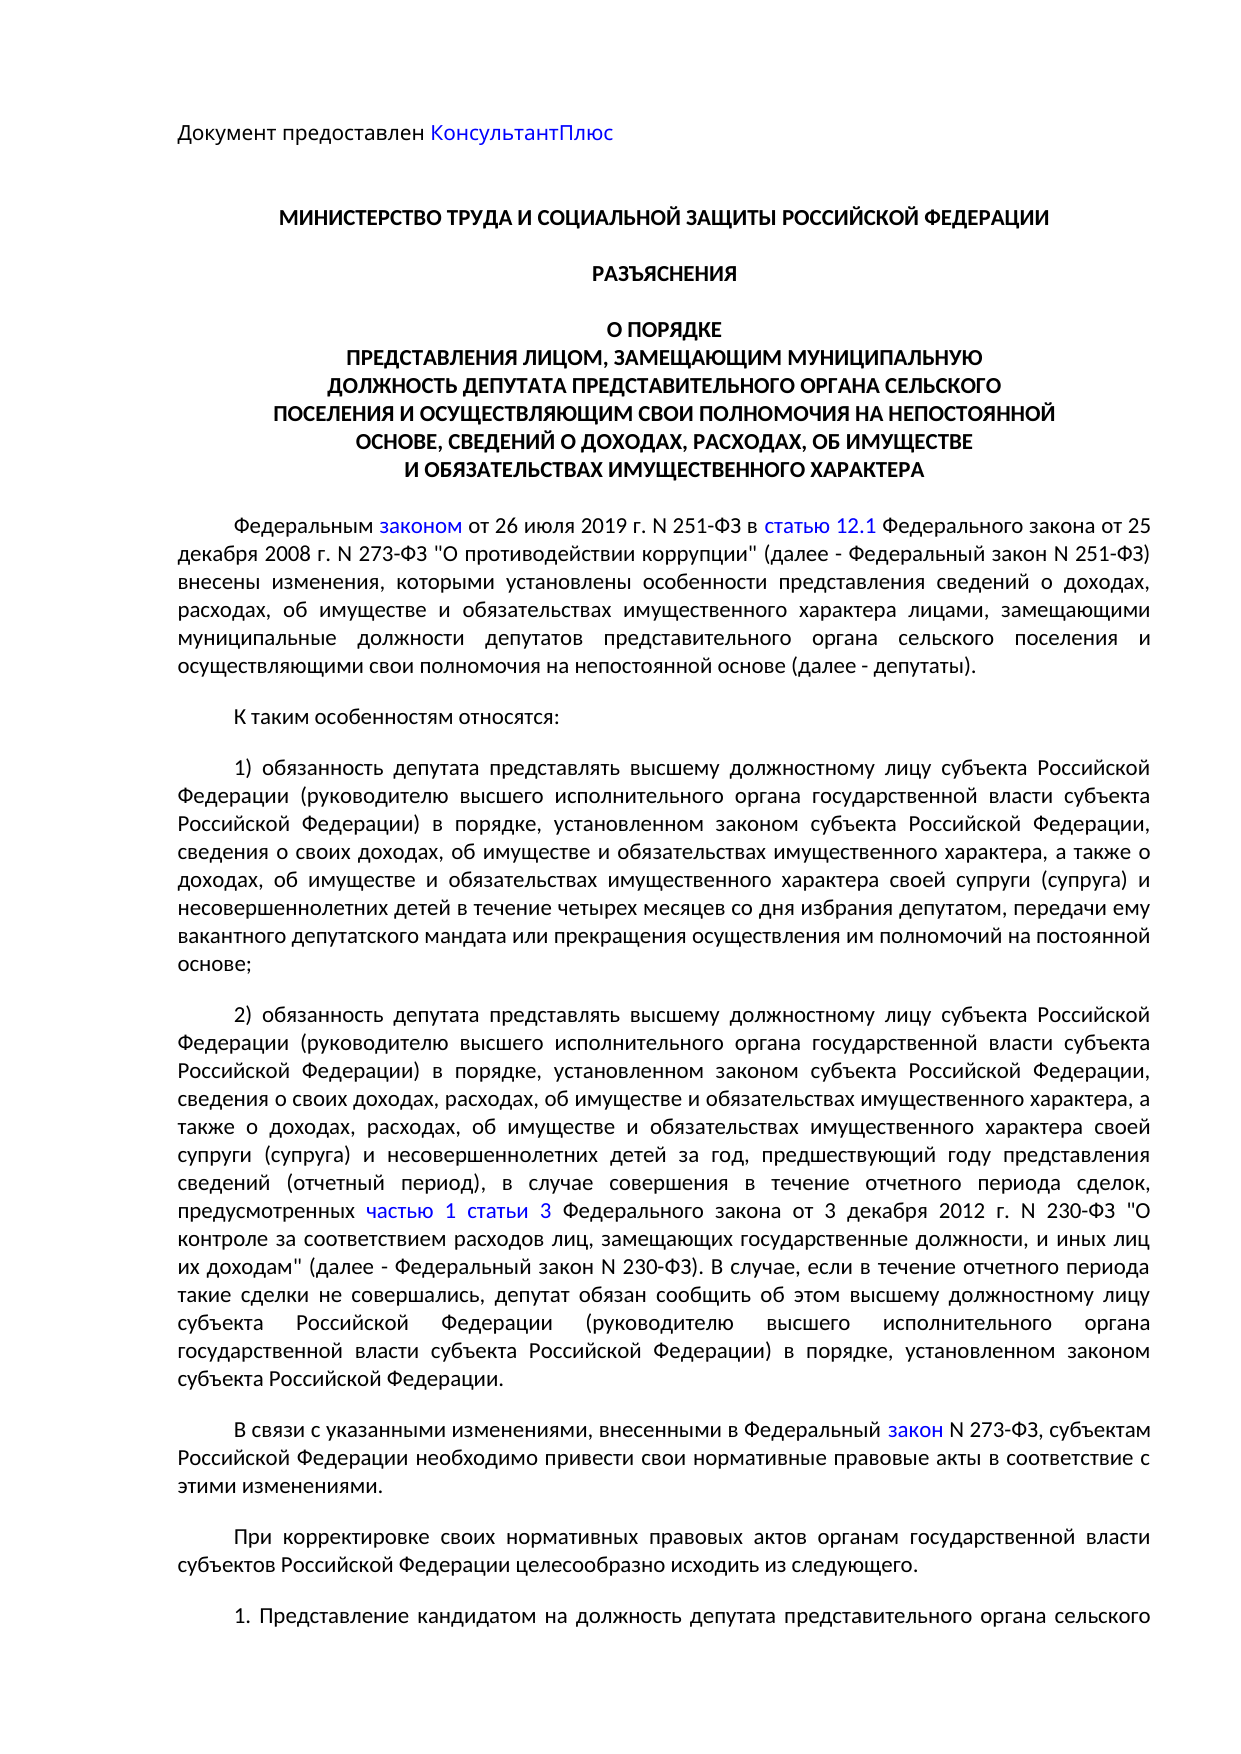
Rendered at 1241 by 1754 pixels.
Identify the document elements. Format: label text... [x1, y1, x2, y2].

text Федеральным законом от 26 июля 2019 г. N 251-ФЗ в статью 12.1 Федерального закона от 25 декабря 2008 г. N 273-ФЗ "О противодействии коррупции" (далее - Федеральный закон N 251-ФЗ) внесены изменения, которыми установлены особенности представления сведений о доходах, расходах, об имуществе и обязательствах имущественного характера лицами, замещающими муниципальные должности депутатов представительного органа сельского поселения и осуществляющими свои полномочия на непостоянной основе (далее - депутаты). [177, 511, 1152, 679]
title ПРЕДСТАВЛЕНИЯ ЛИЦОМ, ЗАМЕЩАЮЩИМ МУНИЦИПАЛЬНУЮ [177, 343, 1152, 371]
text В связи с указанными изменениями, внесенными в Федеральный закон N 273-ФЗ, субъектам Российской Федерации необходимо привести свои нормативные правовые акты в соответствие с этими изменениями. [177, 1416, 1152, 1499]
title ДОЛЖНОСТЬ ДЕПУТАТА ПРЕДСТАВИТЕЛЬНОГО ОРГАНА СЕЛЬСКОГО [177, 371, 1152, 399]
title О ПОРЯДКЕ [177, 315, 1152, 343]
text 1) обязанность депутата представлять высшему должностному лицу субъекта Российской Федерации (руководителю высшего исполнительного органа государственной власти субъекта Российской Федерации) в порядке, установленном законом субъекта Российской Федерации, сведения о своих доходах, об имуществе и обязательствах имущественного характера, а также о доходах, об имуществе и обязательствах имущественного характера своей супруги (супруга) и несовершеннолетних детей в течение четырех месяцев со дня избрания депутатом, передачи ему вакантного депутатского мандата или прекращения осуществления им полномочий на постоянной основе; [177, 753, 1152, 977]
title И ОБЯЗАТЕЛЬСТВАХ ИМУЩЕСТВЕННОГО ХАРАКТЕРА [177, 455, 1152, 483]
title Документ предоставлен КонсультантПлюс [177, 118, 1152, 175]
text К таким особенностям относятся: [177, 702, 1152, 730]
title ПОСЕЛЕНИЯ И ОСУЩЕСТВЛЯЮЩИМ СВОИ ПОЛНОМОЧИЯ НА НЕПОСТОЯННОЙ [177, 399, 1152, 427]
text При корректировке своих нормативных правовых актов органам государственной власти субъектов Российской Федерации целесообразно исходить из следующего. [177, 1522, 1152, 1578]
title ОСНОВЕ, СВЕДЕНИЙ О ДОХОДАХ, РАСХОДАХ, ОБ ИМУЩЕСТВЕ [177, 427, 1152, 455]
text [177, 1601, 1152, 1629]
title МИНИСТЕРСТВО ТРУДА И СОЦИАЛЬНОЙ ЗАЩИТЫ РОССИЙСКОЙ ФЕДЕРАЦИИ [177, 203, 1152, 231]
title РАЗЪЯСНЕНИЯ [177, 259, 1152, 287]
text 2) обязанность депутата представлять высшему должностному лицу субъекта Российской Федерации (руководителю высшего исполнительного органа государственной власти субъекта Российской Федерации) в порядке, установленном законом субъекта Российской Федерации, сведения о своих доходах, расходах, об имуществе и обязательствах имущественного характера, а также о доходах, расходах, об имуществе и обязательствах имущественного характера своей супруги (супруга) и несовершеннолетних детей за год, предшествующий году представления сведений (отчетный период), в случае совершения в течение отчетного периода сделок, предусмотренных частью 1 статьи 3 Федерального закона от 3 декабря 2012 г. N 230-ФЗ "О контроле за соответствием расходов лиц, замещающих государственные должности, и иных лиц их доходам" (далее - Федеральный закон N 230-ФЗ). В случае, если в течение отчетного периода такие сделки не совершались, депутат обязан сообщить об этом высшему должностному лицу субъекта Российской Федерации (руководителю высшего исполнительного органа государственной власти субъекта Российской Федерации) в порядке, установленном законом субъекта Российской Федерации. [177, 1000, 1152, 1393]
